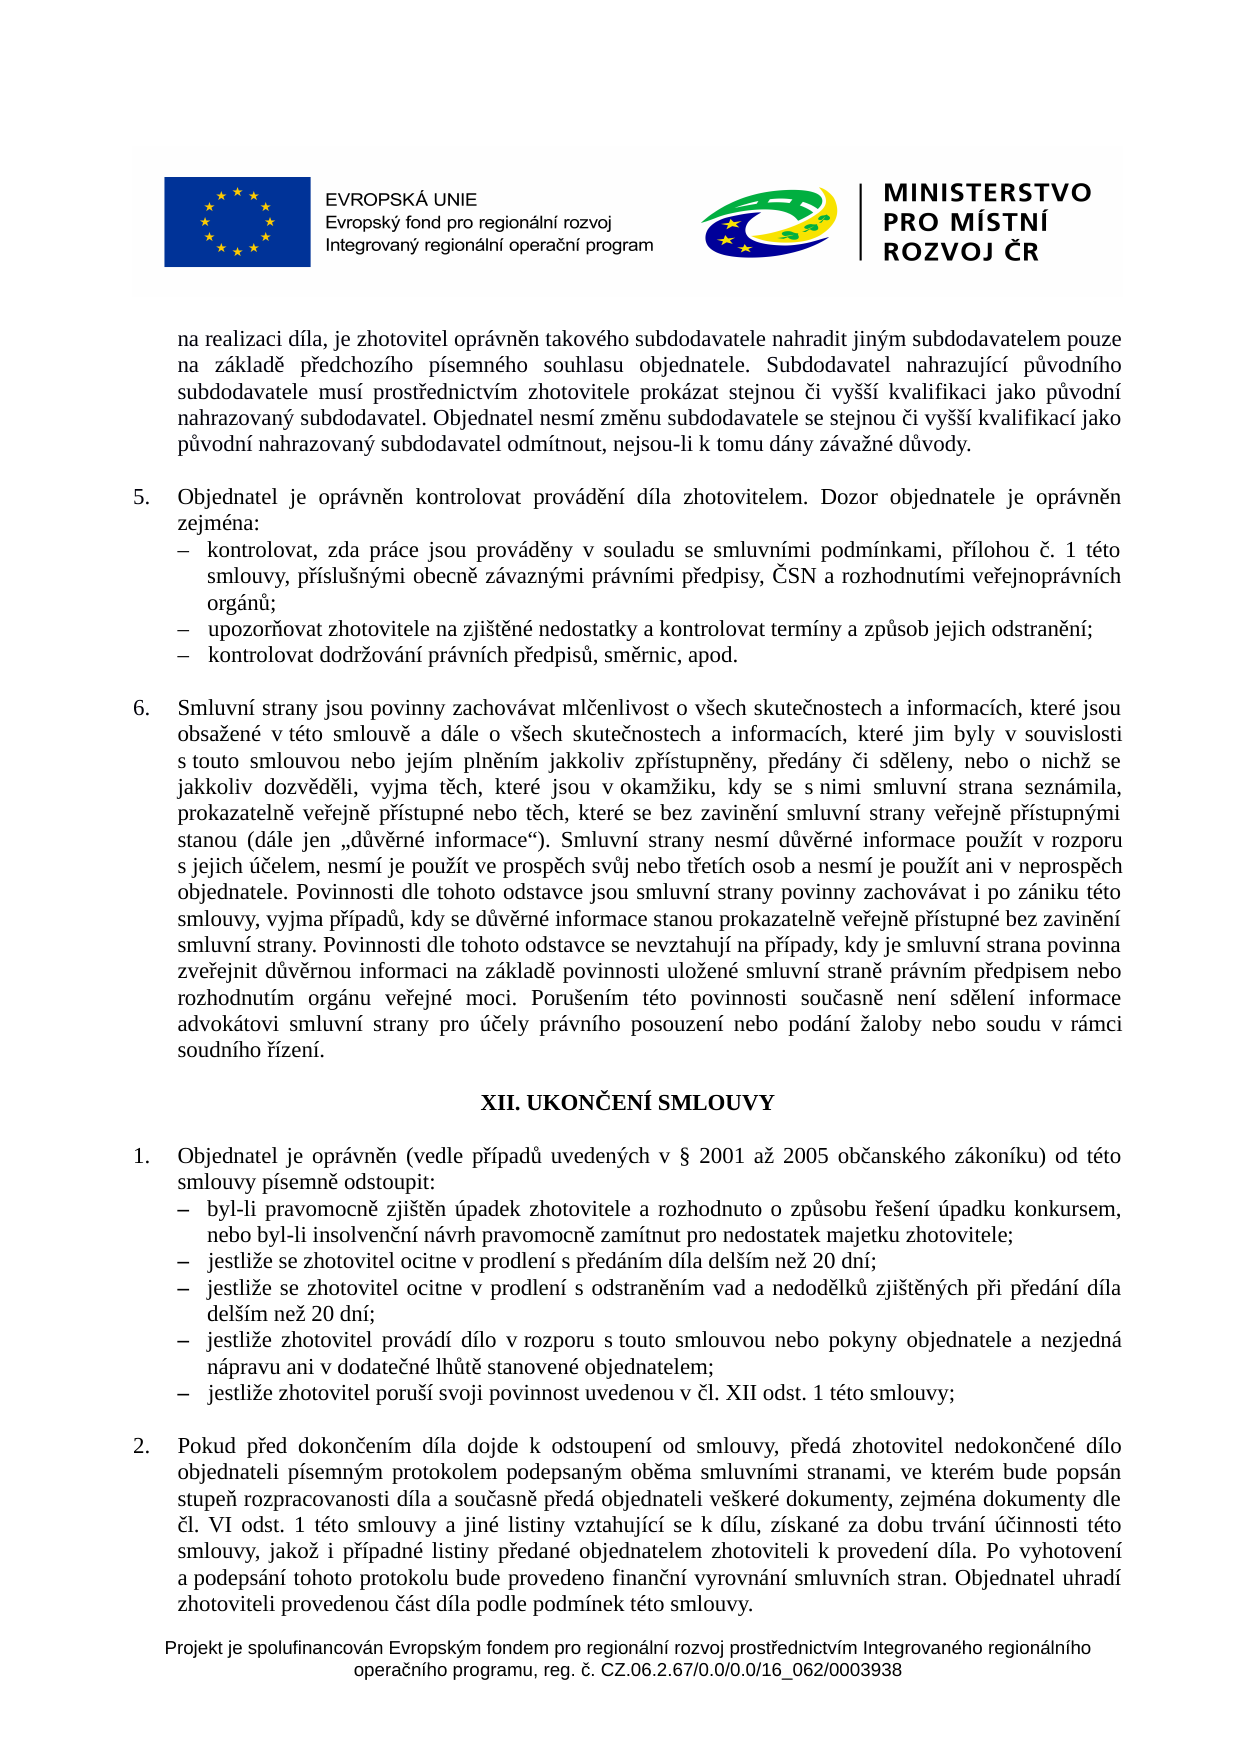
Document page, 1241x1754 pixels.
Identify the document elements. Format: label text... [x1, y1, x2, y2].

list upozorňovat zhotovitele na zjištěné nedostatky a kontrolovat termíny a způsob jejich odstranění; [177, 615, 1123, 641]
list Smluvní strany jsou povinny zachovávat mlčenlivost o všech skutečnostech a informacích, které jsou obsažené v této smlouvě a dále o všech skutečnostech a informacích, které jim byly v souvislosti s touto smlouvou nebo jejím plněním jakkoliv zpřístupněny, předány či sděleny, nebo o nichž se jakkoliv dozvěděli, vyjma těch, které jsou v okamžiku, kdy se s nimi smluvní strana seznámila, prokazatelně veřejně přístupné nebo těch, které se bez zavinění smluvní strany veřejně přístupnými stanou (dále jen „důvěrné informace“). Smluvní strany nesmí důvěrné informace použít v rozporu s jejich účelem, nesmí je použít ve prospěch svůj nebo třetích osob a nesmí je použít ani v neprospěch objednatele. Povinnosti dle tohoto odstavce jsou smluvní strany povinny zachovávat i po zániku této smlouvy, vyjma případů, kdy se důvěrné informace stanou prokazatelně veřejně přístupné bez zavinění smluvní strany. Povinnosti dle tohoto odstavce se nevztahují na případy, kdy je smluvní strana povinna zveřejnit důvěrnou informaci na základě povinnosti uložené smluvní straně právním předpisem nebo rozhodnutím orgánu veřejné moci. Porušením této povinnosti současně není sdělení informace advokátovi smluvní strany pro účely právního posouzení nebo podání žaloby nebo soudu v rámci soudního řízení. [133, 694, 1123, 1063]
list kontrolovat dodržování právních předpisů, směrnic, apod. [177, 641, 1123, 668]
list jestliže zhotovitel poruší svoji povinnost uvedenou v čl. XII odst. 1 této smlouvy; [177, 1379, 1123, 1406]
list kontrolovat, zda práce jsou prováděny v souladu se smluvními podmínkami, přílohou č. 1 této smlouvy, příslušnými obecně závaznými právními předpisy, ČSN a rozhodnutími veřejnoprávních orgánů; [177, 536, 1123, 615]
list Objednatel je oprávněn (vedle případů uvedených v § 2001 až 2005 občanského zákoníku) od této smlouvy písemně odstoupit: [133, 1142, 1123, 1195]
list Objednatel je oprávněn kontrolovat provádění díla zhotovitelem. Dozor objednatele je oprávněn zejména: [133, 483, 1123, 536]
list jestliže se zhotovitel ocitne v prodlení s předáním díla delším než 20 dní; [177, 1247, 1123, 1274]
list jestliže se zhotovitel ocitne v prodlení s odstraněním vad a nedodělků zjištěných při předání díla delším než 20 dní; [177, 1274, 1123, 1326]
list Pokud před dokončením díla dojde k odstoupení od smlouvy, předá zhotovitel nedokončené dílo objednateli písemným protokolem podepsaným oběma smluvními stranami, ve kterém bude popsán stupeň rozpracovanosti díla a současně předá objednateli veškeré dokumenty, zejména dokumenty dle čl. VI odst. 1 této smlouvy a jiné listiny vztahující se k dílu, získané za dobu trvání účinnosti této smlouvy, jakož i případné listiny předané objednatelem zhotoviteli k provedení díla. Po vyhotovení a podepsání tohoto protokolu bude provedeno finanční vyrovnání smluvních stran. Objednatel uhradí zhotoviteli provedenou část díla podle podmínek této smlouvy. [133, 1432, 1123, 1616]
list byl-li pravomocně zjištěn úpadek zhotovitele a rozhodnuto o způsobu řešení úpadku konkursem, nebo byl-li insolvenční návrh pravomocně zamítnut pro nedostatek majetku zhotovitele; [177, 1195, 1123, 1247]
list jestliže zhotovitel provádí dílo v rozporu s touto smlouvou nebo pokyny objednatele a nezjedná nápravu ani v dodatečné lhůtě stanovené objednatelem; [177, 1326, 1123, 1379]
text XII. UKONČENÍ SMLOUVY [133, 1089, 1123, 1116]
picture [132, 146, 1123, 297]
